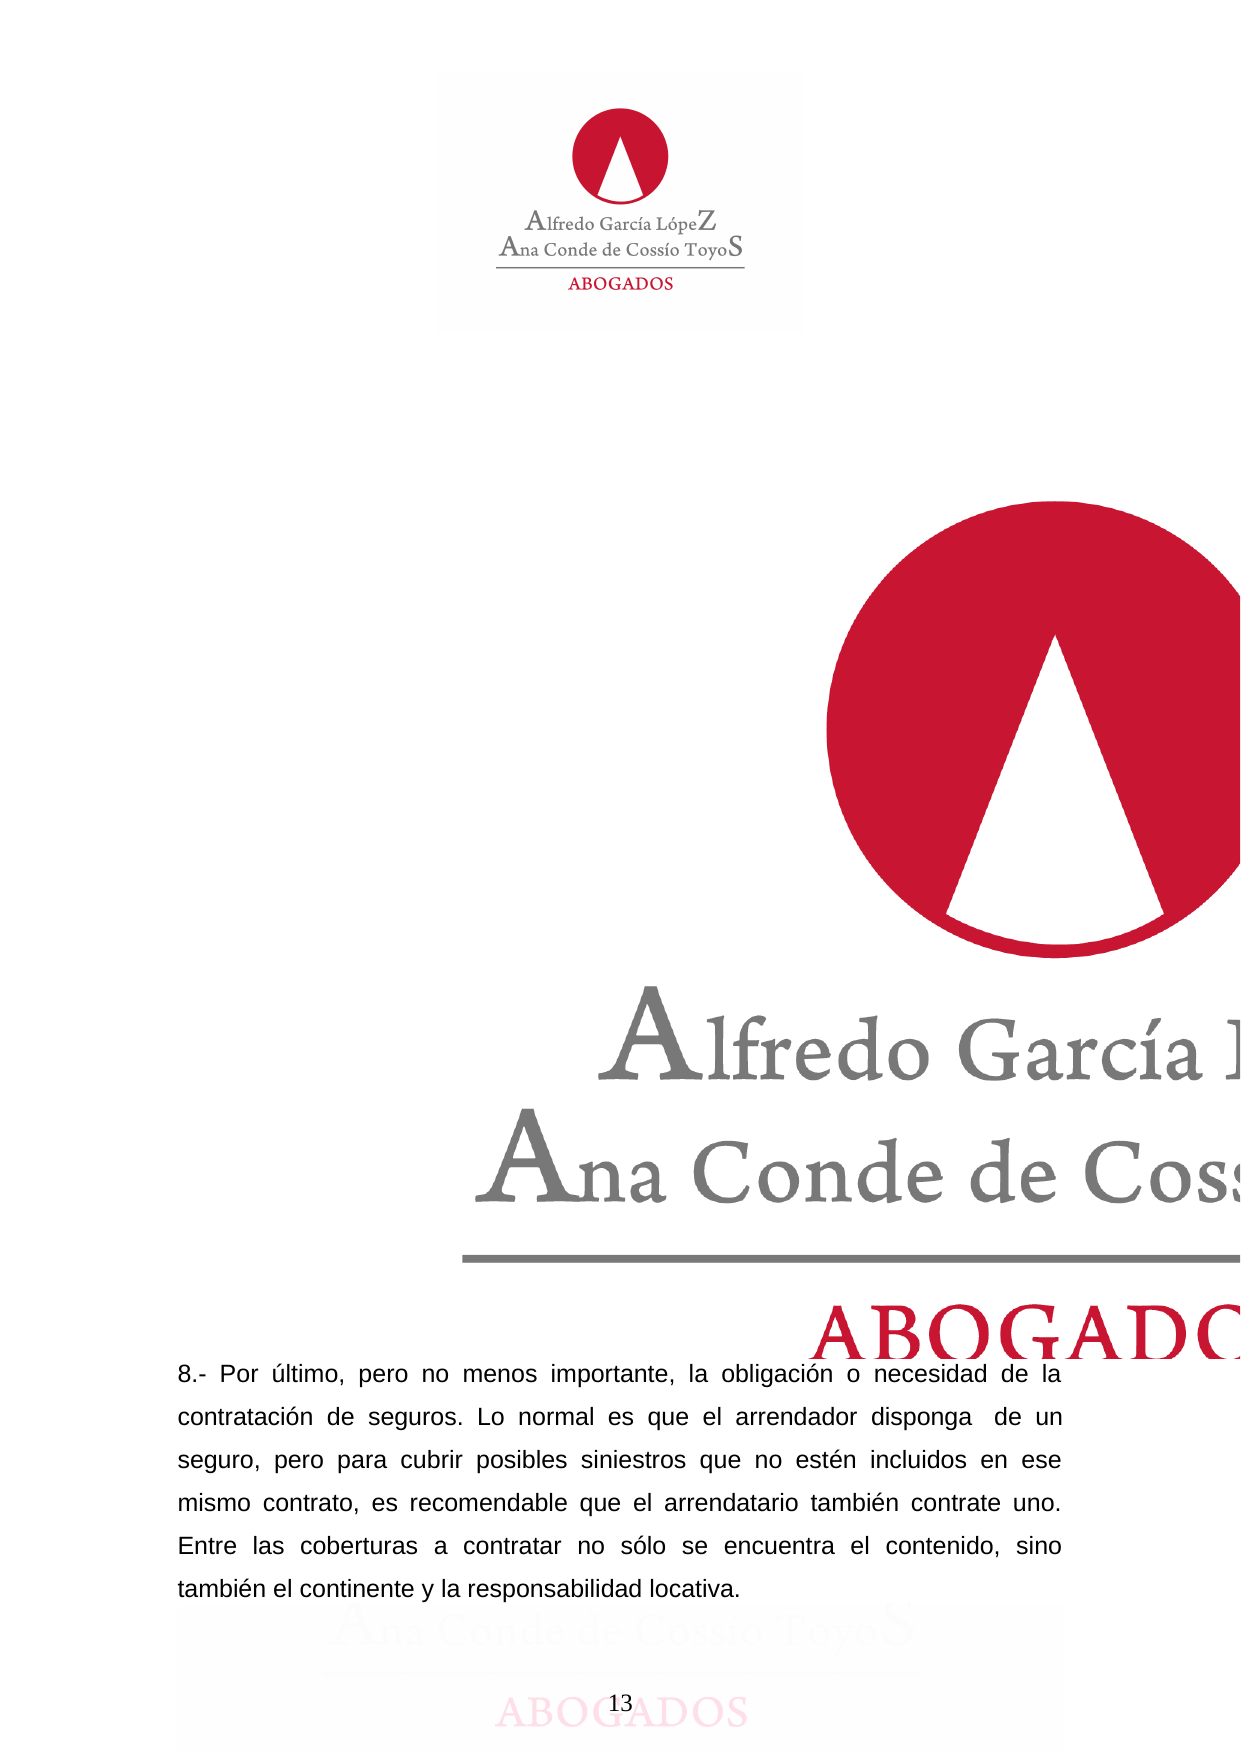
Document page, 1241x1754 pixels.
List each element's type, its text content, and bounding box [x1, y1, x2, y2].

picture [177, 73, 1241, 1359]
text 8.- Por último, pero no menos importante, la obligación o necesidad de la contratación de seguros. Lo normal es que el arrendador disponga de un seguro, pero para cubrir posibles siniestros que no estén incluidos en ese mismo contrato, es recomendable que el arrendatario también contrate uno. Entre las coberturas a contratar no sólo se encuentra el contenido, sino también el continente y la responsabilidad locativa. [177, 1359, 1063, 1603]
